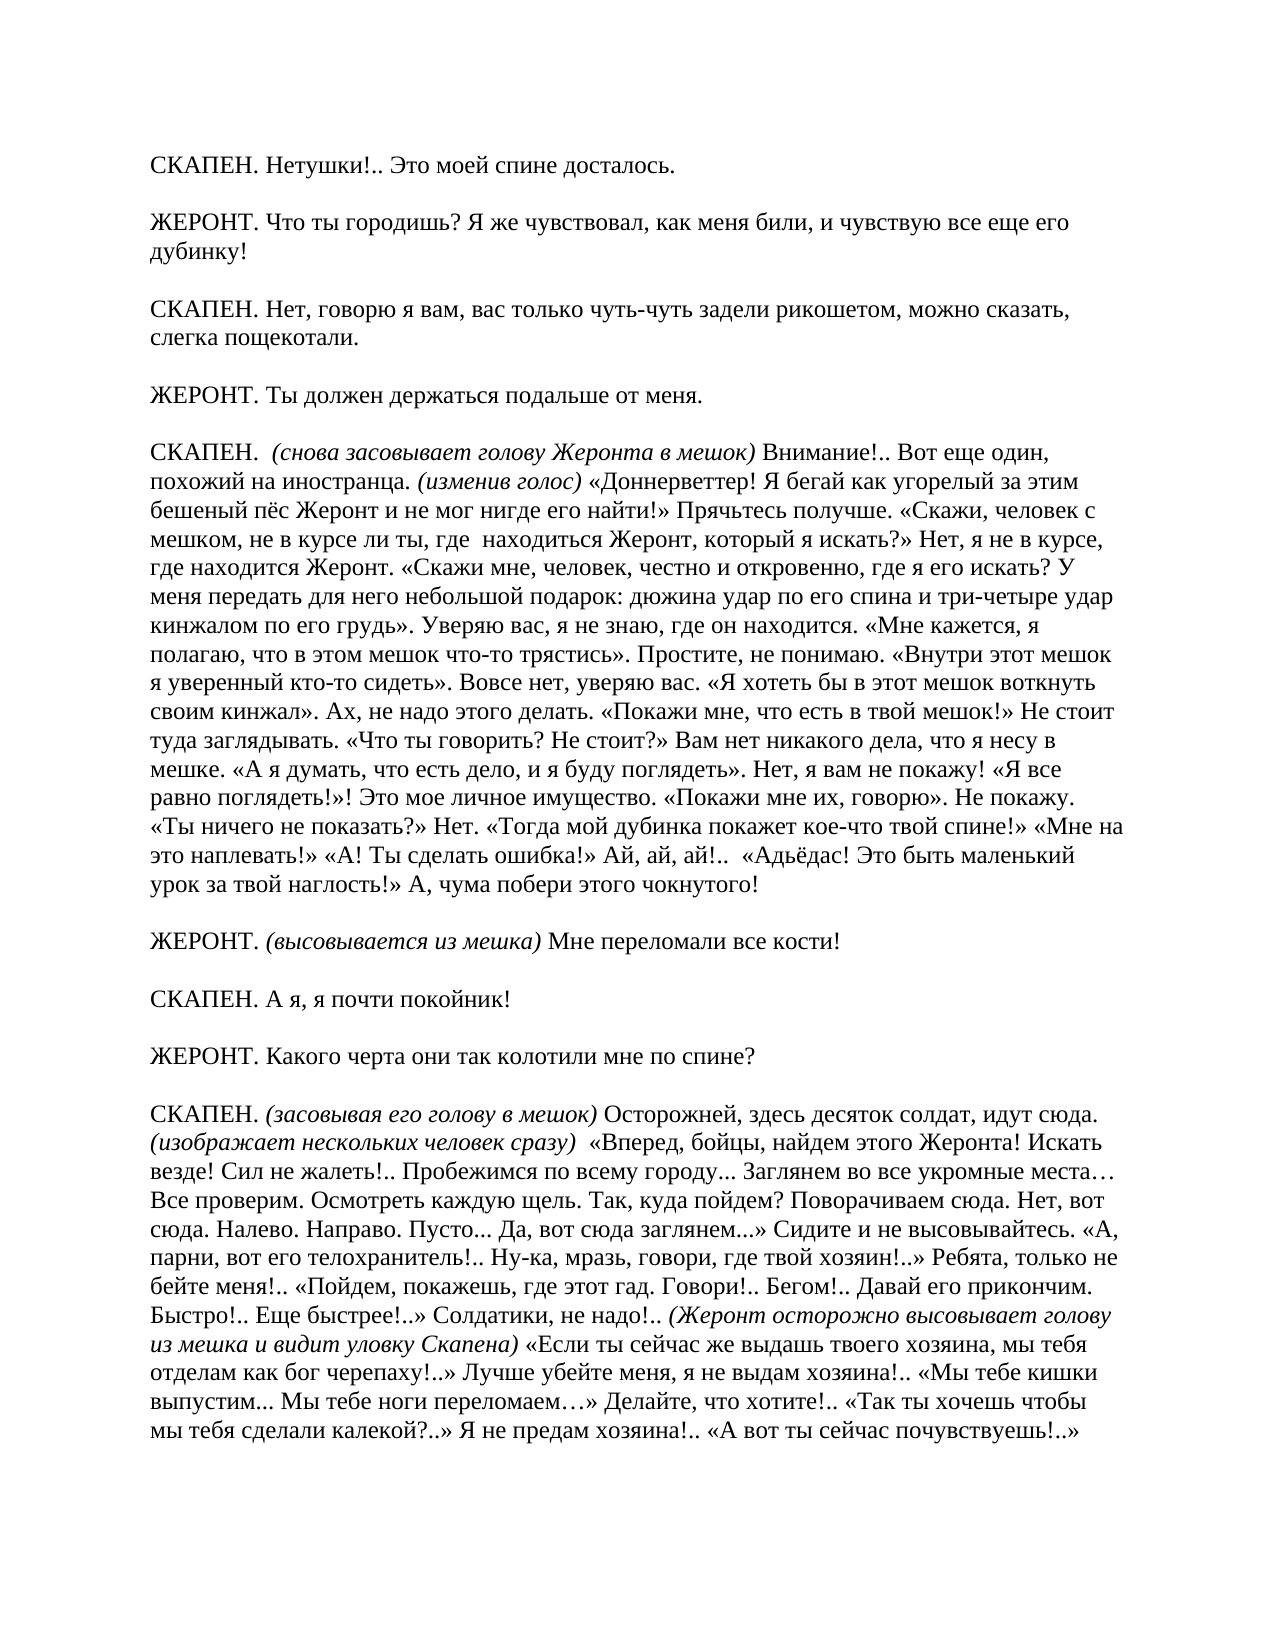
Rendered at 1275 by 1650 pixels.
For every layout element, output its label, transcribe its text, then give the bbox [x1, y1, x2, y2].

text ЖЕРОНТ. Ты должен держаться подальше от меня. [150, 380, 1125, 409]
text СКАПЕН. Нет, говорю я вам, вас только чуть-чуть задели рикошетом, можно сказать, слегка пощекотали. [150, 294, 1125, 351]
text СКАПЕН. (снова засовывает голову Жеронта в мешок) Внимание!.. Вот еще один, похожий на иностранца. (изменив голос) «Доннерветтер! Я бегай как угорелый за этим бешеный пёс Жеронт и не мог нигде его найти!» Прячьтесь получше. «Скажи, человек с мешком, не в курсе ли ты, где находиться Жеронт, который я искать?» Нет, я не в курсе, где находится Жеронт. «Скажи мне, человек, честно и откровенно, где я его искать? У меня передать для него небольшой подарок: дюжина удар по его спина и три-четыре удар кинжалом по его грудь». Уверяю вас, я не знаю, где он находится. «Мне кажется, я полагаю, что в этом мешок что-то трястись». Простите, не понимаю. «Внутри этот мешок я уверенный кто-то сидеть». Вовсе нет, уверяю вас. «Я хотеть бы в этот мешок воткнуть своим кинжал». Ах, не надо этого делать. «Покажи мне, что есть в твой мешок!» Не стоит туда заглядывать. «Что ты говорить? Не стоит?» Вам нет никакого дела, что я несу в мешке. «А я думать, что есть дело, и я буду поглядеть». Нет, я вам не покажу! «Я все равно поглядеть!»! Это мое личное имущество. «Покажи мне их, говорю». Не покажу. «Ты ничего не показать?» Нет. «Тогда мой дубинка покажет кое-что твой спине!» «Мне на это наплевать!» «А! Ты сделать ошибка!» Ай, ай, ай!.. «Адьёдас! Это быть маленький урок за твой наглость!» А, чума побери этого чокнутого! [150, 437, 1125, 897]
text ЖЕРОНТ. (высовывается из мешка) Мне переломали все кости! [150, 926, 1125, 955]
text СКАПЕН. А я, я почти покойник! [150, 984, 1125, 1012]
text СКАПЕН. Нетушки!.. Это моей спине досталось. [150, 150, 1125, 179]
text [150, 1099, 1125, 1444]
text ЖЕРОНТ. Какого черта они так колотили мне по спине? [150, 1041, 1125, 1070]
text ЖЕРОНТ. Что ты городишь? Я же чувствовал, как меня били, и чувствую все еще его дубинку! [150, 207, 1125, 265]
